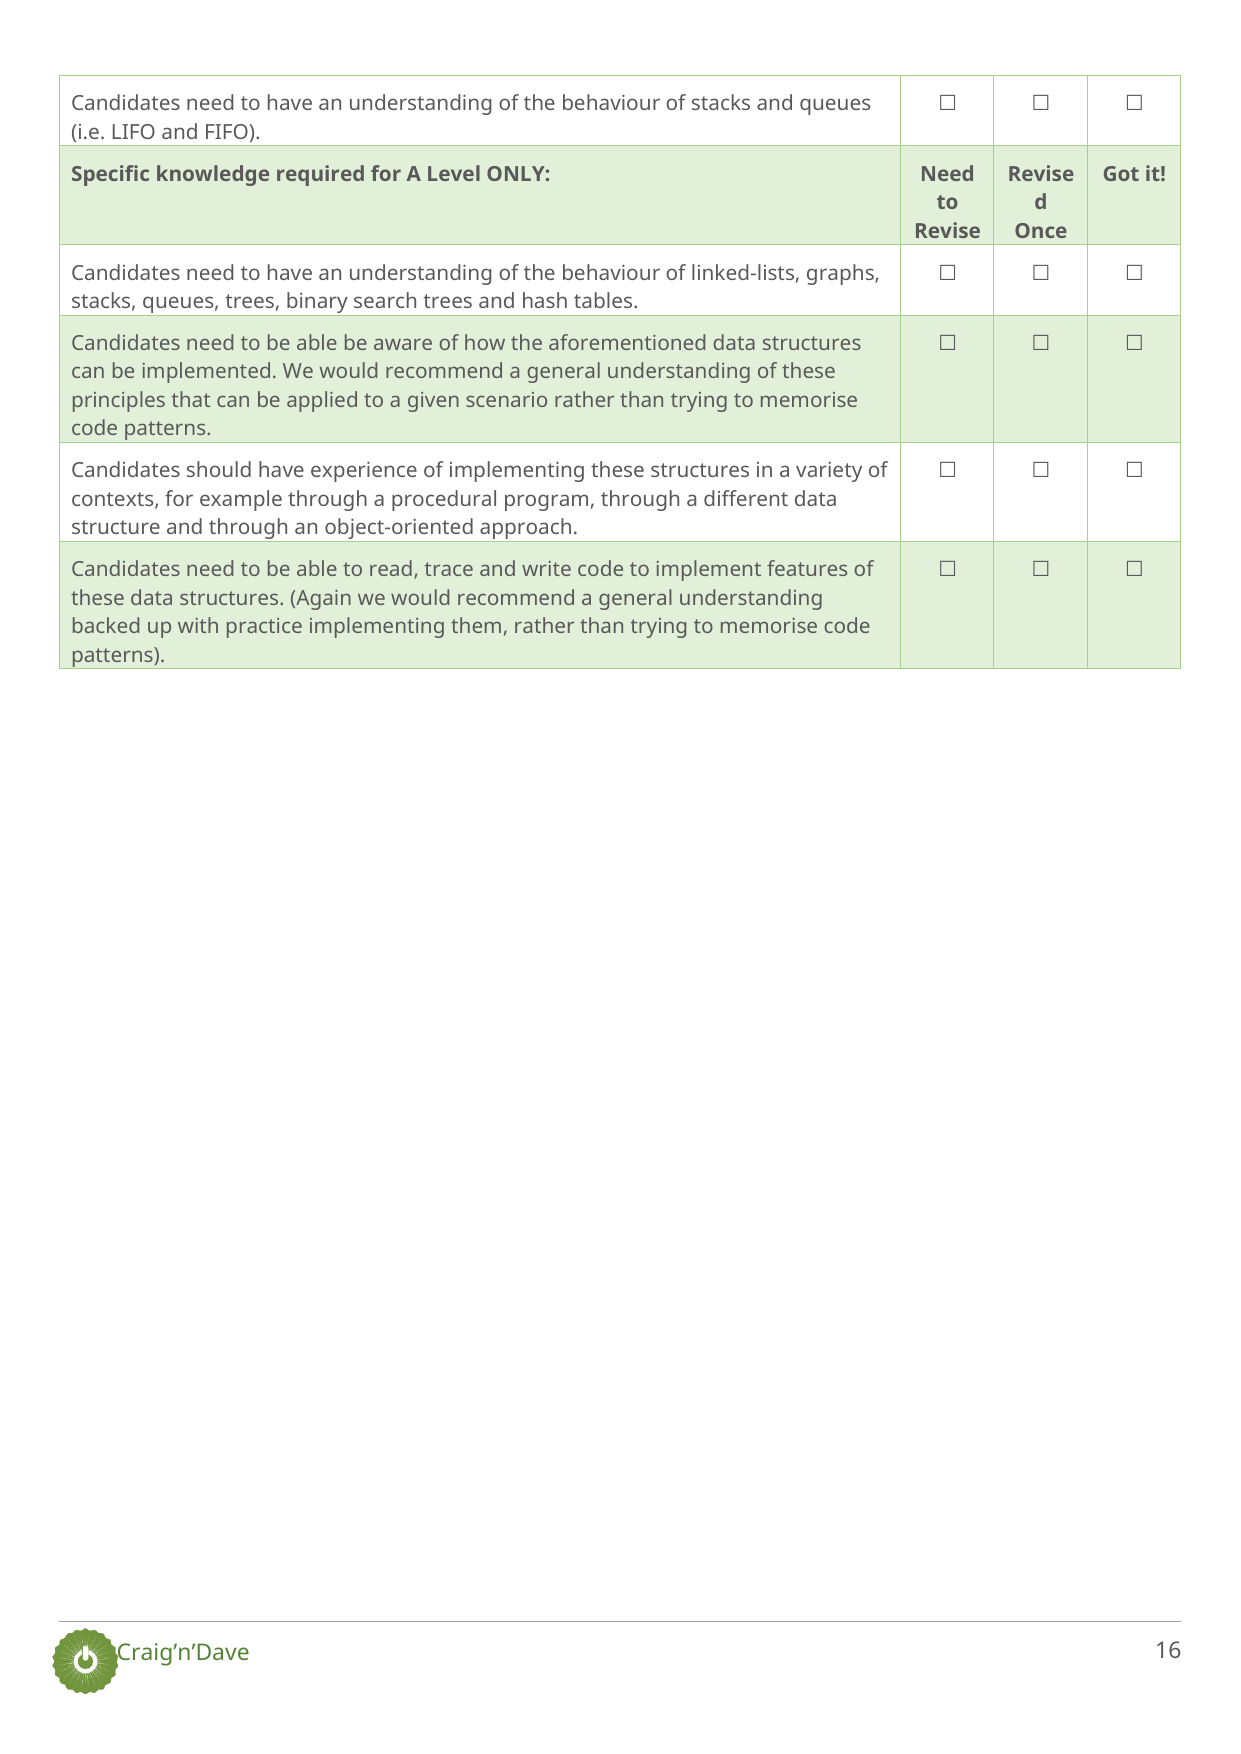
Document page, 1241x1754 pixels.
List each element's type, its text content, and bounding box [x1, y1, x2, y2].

table_cell Candidates should have experience of implementing these structures in a variety of contexts, for example through a procedural program, through a different data structure and through an object-oriented approach. [60, 443, 900, 541]
table_cell Candidates need to be able be aware of how the aforementioned data structures can be implemented. We would recommend a general understanding of these principles that can be applied to a given scenario rather than trying to memorise code patterns. [60, 316, 900, 442]
table_cell Revised Once [994, 146, 1087, 244]
table_cell Candidates need to be able to read, trace and write code to implement features of these data structures. (Again we would recommend a general understanding backed up with practice implementing them, rather than trying to memorise code patterns). [60, 542, 900, 668]
table_cell Need to Revise [901, 146, 993, 244]
table_cell Got it! [1088, 146, 1180, 244]
table_cell Candidates need to have an understanding of the behaviour of stacks and queues (i.e. LIFO and FIFO). [60, 76, 900, 145]
table_cell Candidates need to have an understanding of the behaviour of linked-lists, graphs, stacks, queues, trees, binary search trees and hash tables. [60, 245, 900, 315]
picture [50, 1626, 120, 1696]
table_cell Specific knowledge required for A Level ONLY: [60, 146, 900, 244]
